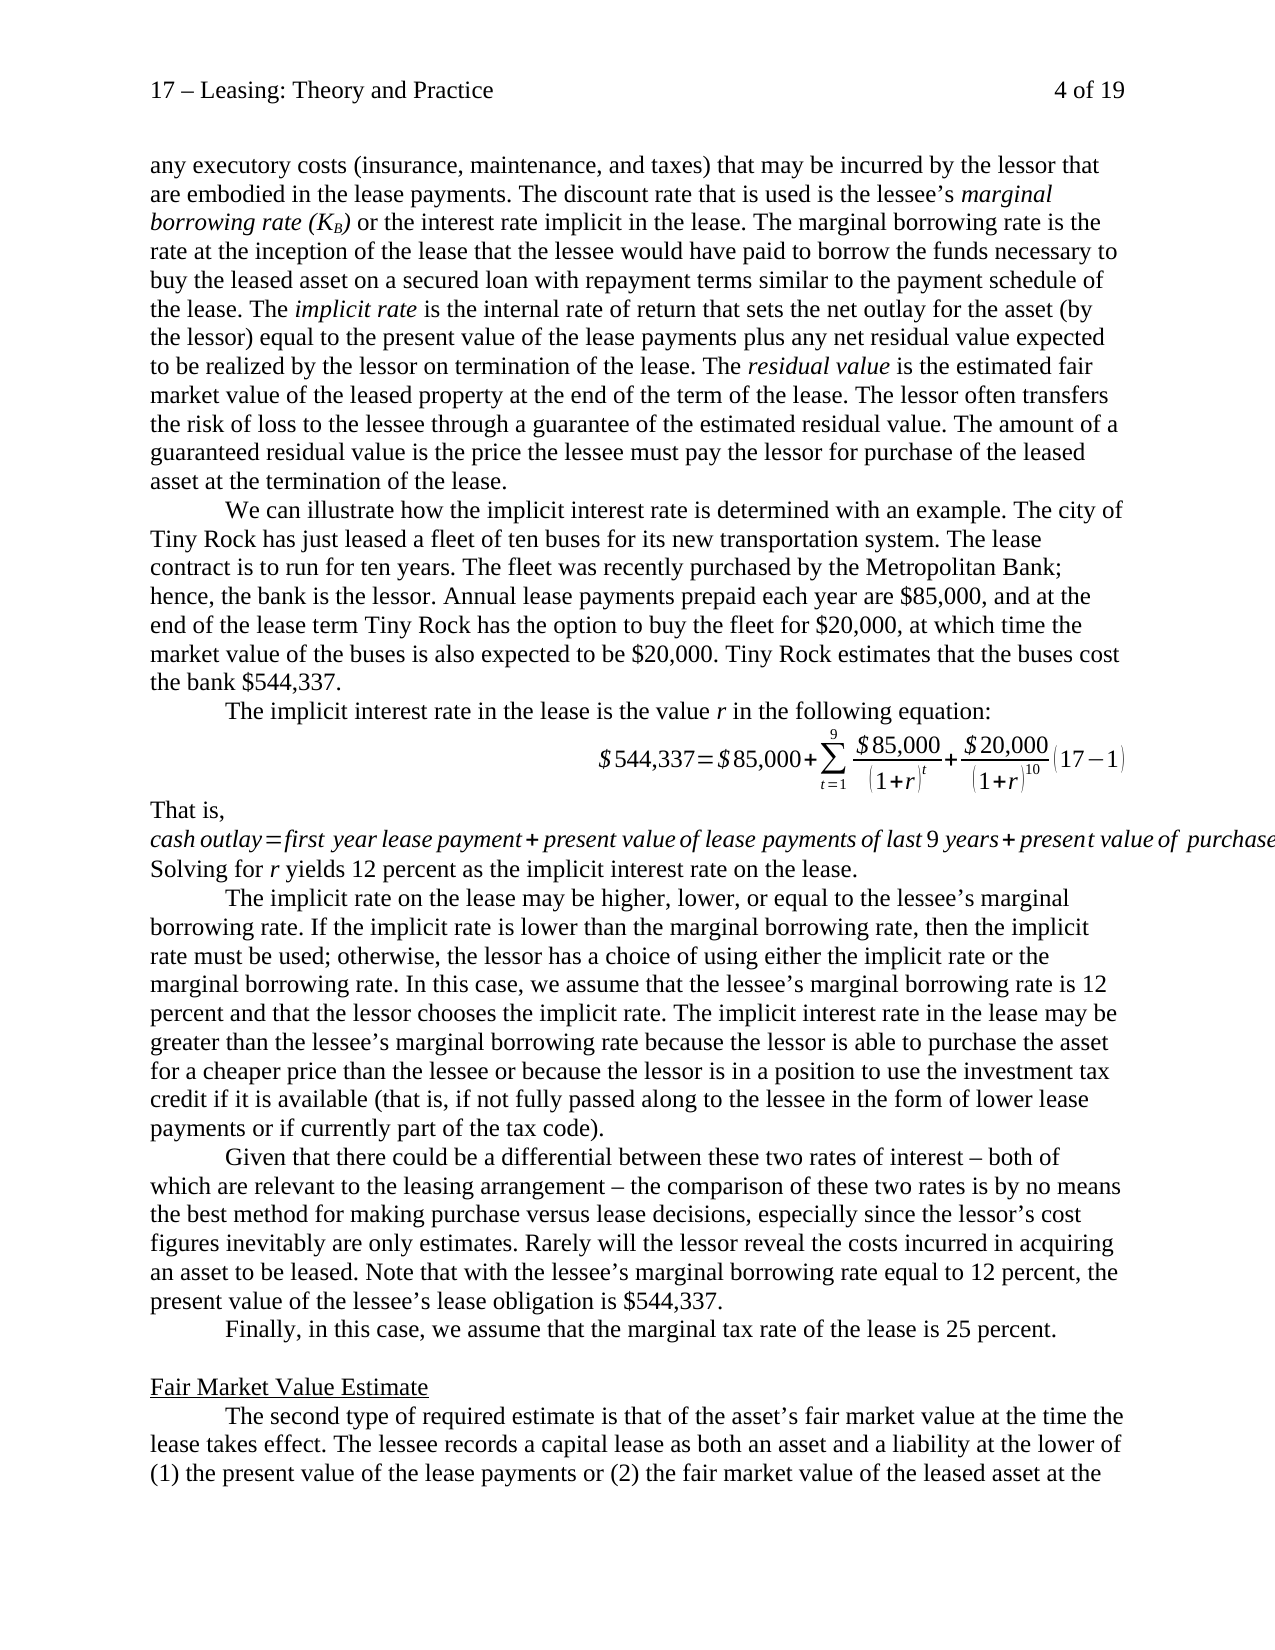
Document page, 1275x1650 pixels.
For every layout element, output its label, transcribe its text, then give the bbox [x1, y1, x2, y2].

text Fair Market Value Estimate [150, 1372, 1125, 1401]
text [150, 150, 1125, 495]
text The implicit interest rate in the lease is the value r in the following equation: [150, 696, 1125, 725]
text Finally, in this case, we assume that the marginal tax rate of the lease is 25 percent. [150, 1314, 1125, 1343]
text We can illustrate how the implicit interest rate is determined with an example. The city of Tiny Rock has just leased a fleet of ten buses for its new transportation system. The lease contract is to run for ten years. The fleet was recently purchased by the Metropolitan Bank; hence, the bank is the lessor. Annual lease payments prepaid each year are $85,000, and at the end of the lease term Tiny Rock has the option to buy the fleet for $20,000, at which time the market value of the buses is also expected to be $20,000. Tiny Rock estimates that the buses cost the bank $544,337. [150, 495, 1125, 696]
text That is, [150, 795, 1125, 824]
text The implicit rate on the lease may be higher, lower, or equal to the lessee’s marginal borrowing rate. If the implicit rate is lower than the marginal borrowing rate, then the implicit rate must be used; otherwise, the lessor has a choice of using either the implicit rate or the marginal borrowing rate. In this case, we assume that the lessee’s marginal borrowing rate is 12 percent and that the lessor chooses the implicit rate. The implicit interest rate in the lease may be greater than the lessee’s marginal borrowing rate because the lessor is able to purchase the asset for a cheaper price than the lessee or because the lessor is in a position to use the investment tax credit if it is available (that is, if not fully passed along to the lessee in the form of lower lease payments or if currently part of the tax code). [150, 883, 1125, 1142]
text Given that there could be a differential between these two rates of interest – both of which are relevant to the leasing arrangement – the comparison of these two rates is by no means the best method for making purchase versus lease decisions, especially since the lessor’s cost figures inevitably are only estimates. Rarely will the lessor reveal the costs incurred in acquiring an asset to be leased. Note that with the lessee’s marginal borrowing rate equal to 12 percent, the present value of the lessee’s lease obligation is $544,337. [150, 1142, 1125, 1314]
text Solving for r yields 12 percent as the implicit interest rate on the lease. [150, 854, 1125, 883]
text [150, 1401, 1125, 1487]
